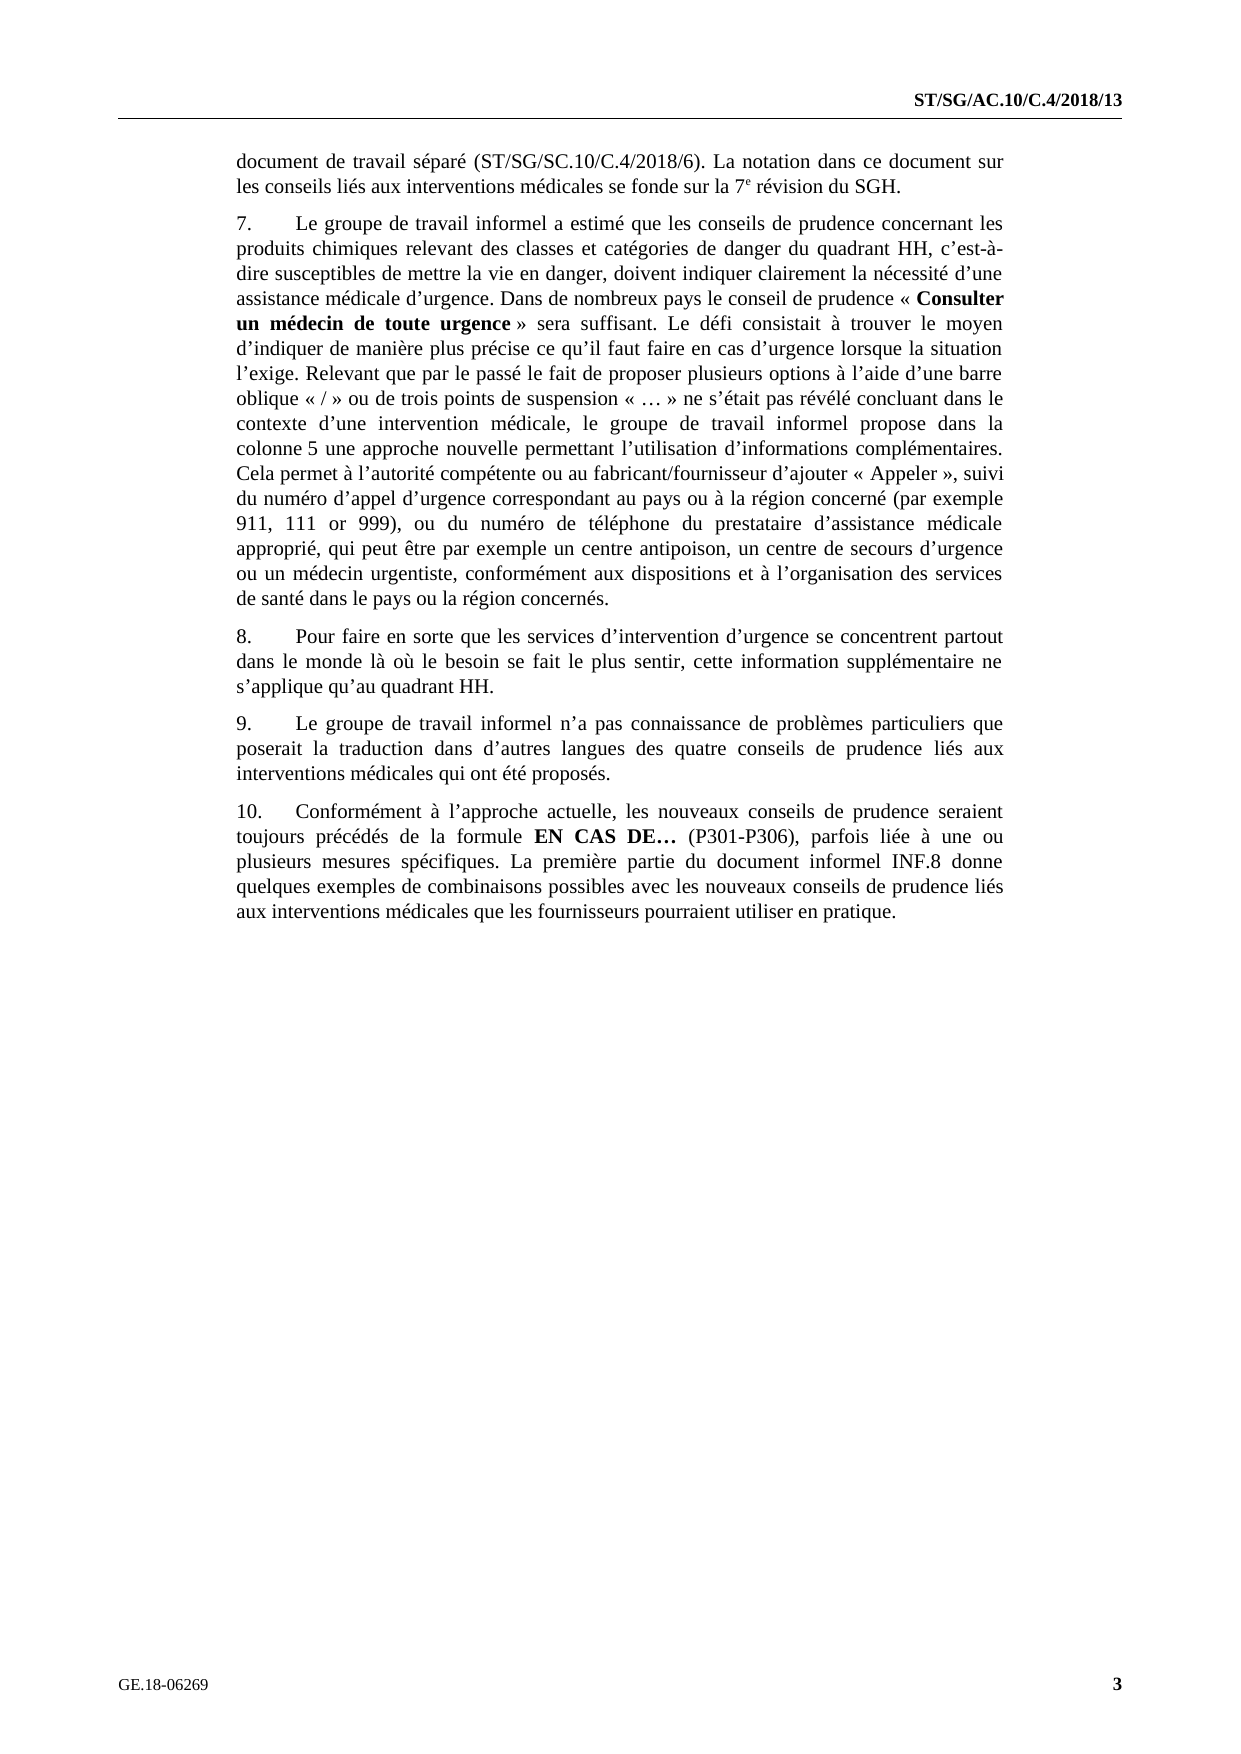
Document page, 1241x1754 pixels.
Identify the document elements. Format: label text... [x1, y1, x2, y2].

text 7. Le groupe de travail informel a estimé que les conseils de prudence concernant les produits chimiques relevant des classes et catégories de danger du quadrant HH, c’est-à-dire susceptibles de mettre la vie en danger, doivent indiquer clairement la nécessité d’une assistance médicale d’urgence. Dans de nombreux pays le conseil de prudence « Consulter un médecin de toute urgence » sera suffisant. Le défi consistait à trouver le moyen d’indiquer de manière plus précise ce qu’il faut faire en cas d’urgence lorsque la situation l’exige. Relevant que par le passé le fait de proposer plusieurs options à l’aide d’une barre oblique « / » ou de trois points de suspension « … » ne s’était pas révélé concluant dans le contexte d’une intervention médicale, le groupe de travail informel propose dans la colonne 5 une approche nouvelle permettant l’utilisation d’informations complémentaires. Cela permet à l’autorité compétente ou au fabricant/fournisseur d’ajouter « Appeler », suivi du numéro d’appel d’urgence correspondant au pays ou à la région concerné (par exemple 911, 111 or 999), ou du numéro de téléphone du prestataire d’assistance médicale approprié, qui peut être par exemple un centre antipoison, un centre de secours d’urgence ou un médecin urgentiste, conformément aux dispositions et à l’organisation des services de santé dans le pays ou la région concernés. [236, 210, 1004, 610]
text 10. Conformément à l’approche actuelle, les nouveaux conseils de prudence seraient toujours précédés de la formule EN CAS DE… (P301-P306), parfois liée à une ou plusieurs mesures spécifiques. La première partie du document informel INF.8 donne quelques exemples de combinaisons possibles avec les nouveaux conseils de prudence liés aux interventions médicales que les fournisseurs pourraient utiliser en pratique. [236, 798, 1004, 923]
text 9. Le groupe de travail informel n’a pas connaissance de problèmes particuliers que poserait la traduction dans d’autres langues des quatre conseils de prudence liés aux interventions médicales qui ont été proposés. [236, 710, 1004, 785]
text 8. Pour faire en sorte que les services d’intervention d’urgence se concentrent partout dans le monde là où le besoin se fait le plus sentir, cette information supplémentaire ne s’applique qu’au quadrant HH. [236, 623, 1004, 698]
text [236, 148, 1004, 198]
